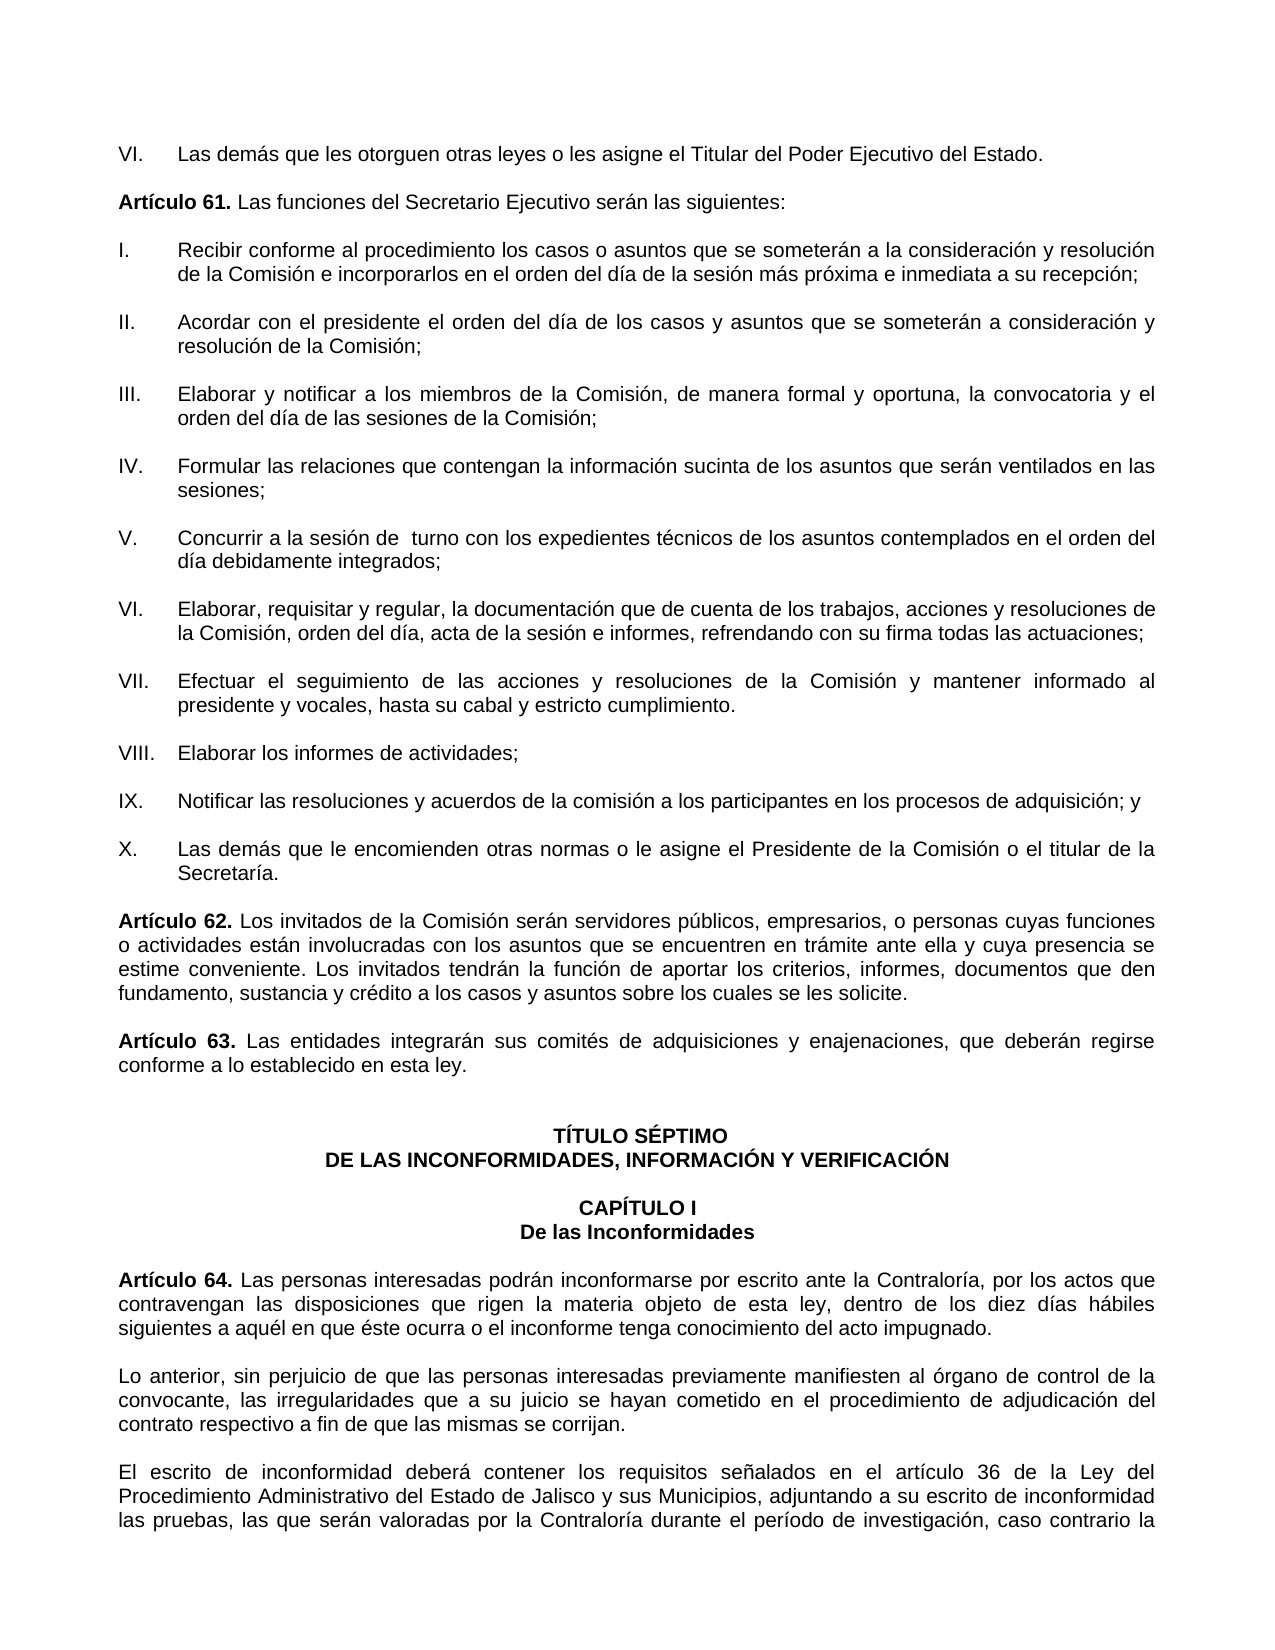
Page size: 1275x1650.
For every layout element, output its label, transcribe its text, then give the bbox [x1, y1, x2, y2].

list Acordar con el presidente el orden del día de los casos y asuntos que se someterán a consideración y resolución de la Comisión; [118, 310, 1157, 358]
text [118, 1460, 1157, 1532]
list Efectuar el seguimiento de las acciones y resoluciones de la Comisión y mantener informado al presidente y vocales, hasta su cabal y estricto cumplimiento. [118, 669, 1157, 717]
text Artículo 63. Las entidades integrarán sus comités de adquisiciones y enajenaciones, que deberán regirse conforme a lo establecido en esta ley. [118, 1028, 1157, 1076]
text Artículo 62. Los invitados de la Comisión serán servidores públicos, empresarios, o personas cuyas funciones o actividades están involucradas con los asuntos que se encuentren en trámite ante ella y cuya presencia se estime conveniente. Los invitados tendrán la función de aportar los criterios, informes, documentos que den fundamento, sustancia y crédito a los casos y asuntos sobre los cuales se les solicite. [118, 909, 1157, 1004]
list Elaborar y notificar a los miembros de la Comisión, de manera formal y oportuna, la convocatoria y el orden del día de las sesiones de la Comisión; [118, 382, 1157, 429]
list Notificar las resoluciones y acuerdos de la comisión a los participantes en los procesos de adquisición; y [118, 789, 1157, 813]
text TÍTULO SÉPTIMO [118, 1124, 1157, 1148]
list Las demás que le encomienden otras normas o le asigne el Presidente de la Comisión o el titular de la Secretaría. [118, 837, 1157, 885]
list Recibir conforme al procedimiento los casos o asuntos que se someterán a la consideración y resolución de la Comisión e incorporarlos en el orden del día de la sesión más próxima e inmediata a su recepción; [118, 238, 1157, 286]
list Concurrir a la sesión de turno con los expedientes técnicos de los asuntos contemplados en el orden del día debidamente integrados; [118, 525, 1157, 573]
list Elaborar los informes de actividades; [118, 741, 1157, 765]
list Formular las relaciones que contengan la información sucinta de los asuntos que serán ventilados en las sesiones; [118, 453, 1157, 501]
text Artículo 64. Las personas interesadas podrán inconformarse por escrito ante la Contraloría, por los actos que contravengan las disposiciones que rigen la materia objeto de esta ley, dentro de los diez días hábiles siguientes a aquél en que éste ocurra o el inconforme tenga conocimiento del acto impugnado. [118, 1268, 1157, 1340]
text De las Inconformidades [118, 1220, 1157, 1244]
list Las demás que les otorguen otras leyes o les asigne el Titular del Poder Ejecutivo del Estado. [118, 142, 1157, 166]
list Elaborar, requisitar y regular, la documentación que de cuenta de los trabajos, acciones y resoluciones de la Comisión, orden del día, acta de la sesión e informes, refrendando con su firma todas las actuaciones; [118, 597, 1157, 645]
text CAPÍTULO I [118, 1196, 1157, 1220]
text DE LAS INCONFORMIDADES, INFORMACIÓN Y VERIFICACIÓN [118, 1148, 1157, 1172]
text Artículo 61. Las funciones del Secretario Ejecutivo serán las siguientes: [118, 190, 1157, 214]
text Lo anterior, sin perjuicio de que las personas interesadas previamente manifiesten al órgano de control de la convocante, las irregularidades que a su juicio se hayan cometido en el procedimiento de adjudicación del contrato respectivo a fin de que las mismas se corrijan. [118, 1364, 1157, 1436]
